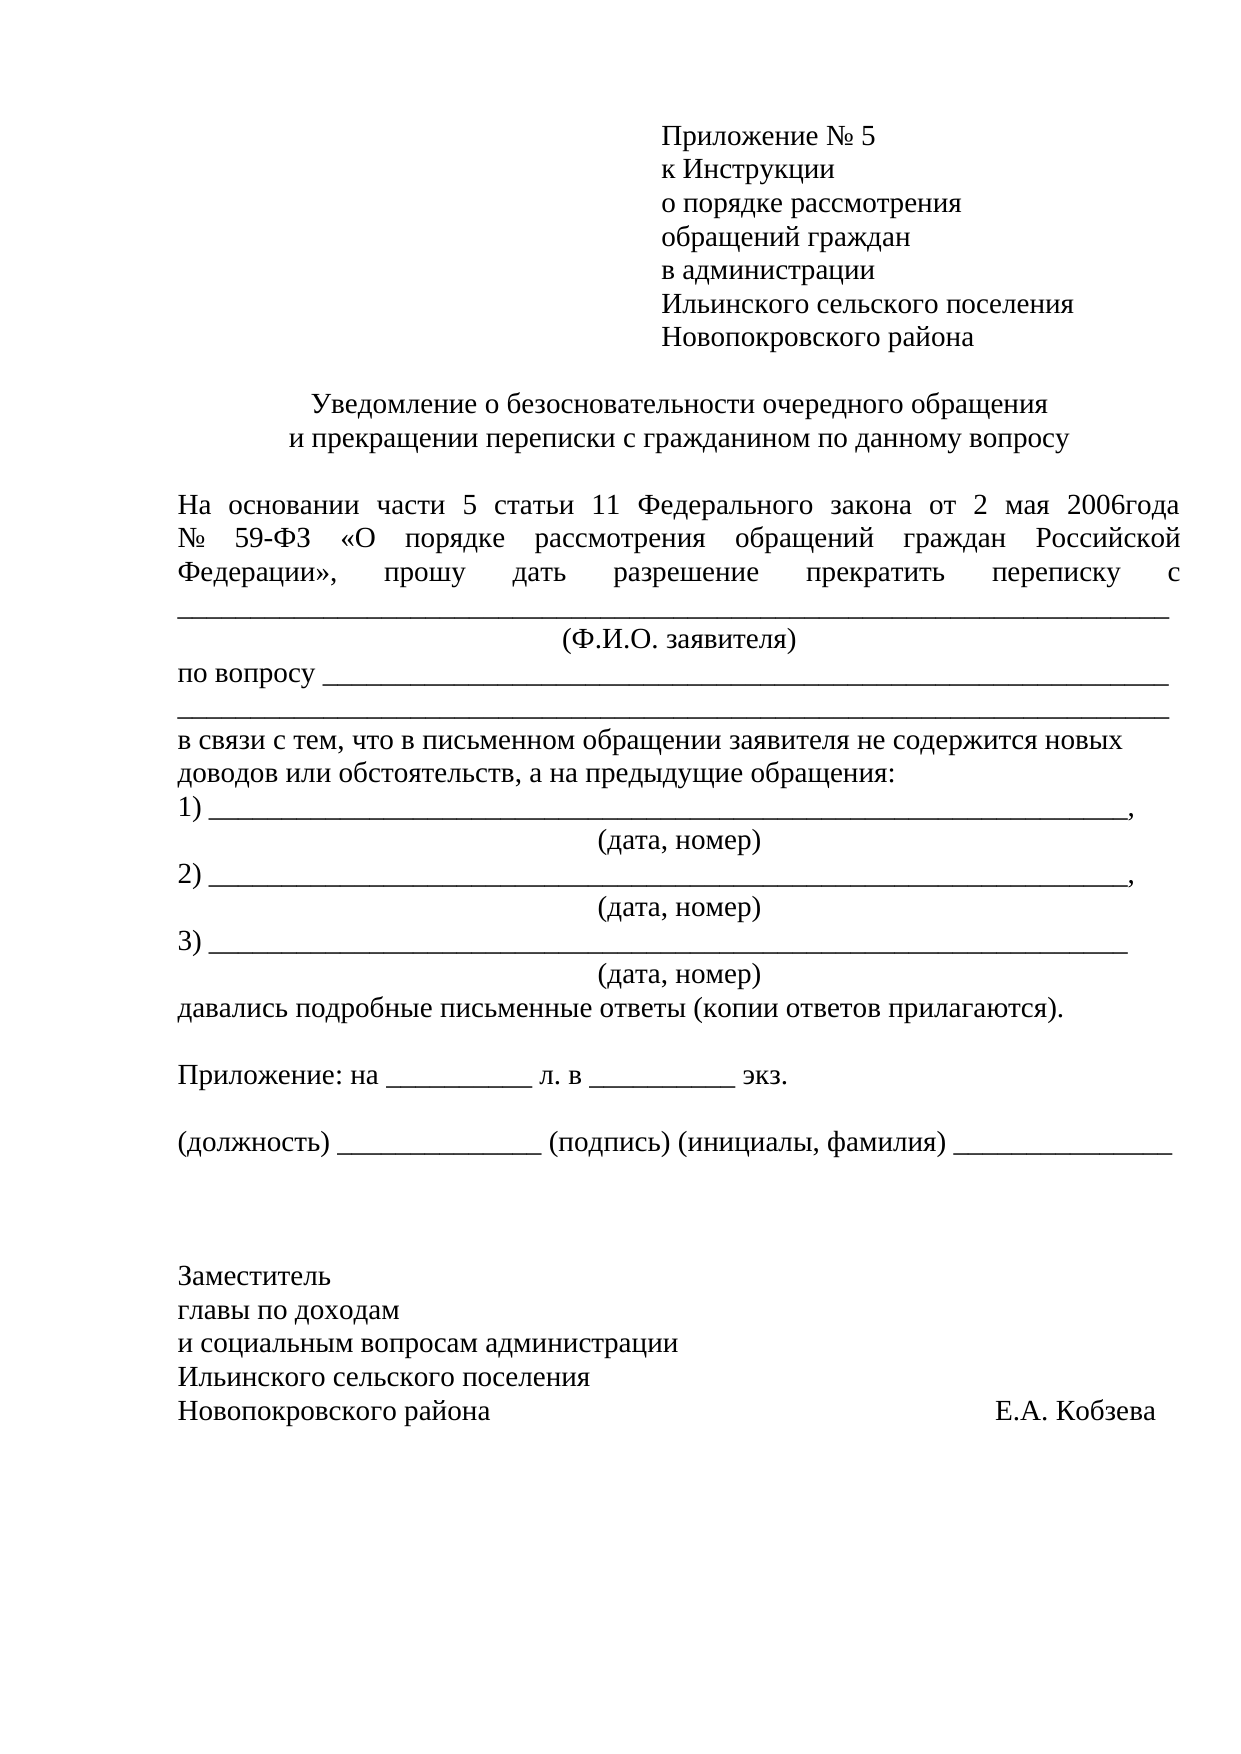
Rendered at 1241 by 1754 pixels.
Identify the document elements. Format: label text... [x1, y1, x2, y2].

text давались подробные письменные ответы (копии ответов прилагаются). [177, 990, 1181, 1024]
text (должность) ______________ (подпись) (инициалы, фамилия) _______________ [177, 1124, 1181, 1158]
text Уведомление о безосновательности очередного обращения [177, 386, 1181, 420]
text и социальным вопросам администрации [177, 1326, 1181, 1359]
text 3) _______________________________________________________________ [177, 923, 1181, 957]
text Новопокровского района Е.А. Кобзева [177, 1393, 1181, 1426]
text главы по доходам [177, 1292, 1181, 1326]
text (Ф.И.О. заявителя) [177, 621, 1181, 655]
text Заместитель [177, 1258, 1181, 1292]
text (дата, номер) [177, 957, 1181, 990]
text по вопросу __________________________________________________________ [177, 655, 1181, 688]
text (дата, номер) [177, 889, 1181, 923]
text доводов или обстоятельств, а на предыдущие обращения: [177, 755, 1181, 789]
table_header Приложение № 5 к Инструкции о порядке рассмотрения обращений граждан в администрации Ильинского сельского поселения Новопокровского района [650, 118, 1192, 353]
text 2) _______________________________________________________________, [177, 856, 1181, 889]
text ____________________________________________________________________ [177, 688, 1181, 722]
text На основании части 5 статьи 11 Федерального закона от 2 мая 2006года № 59-ФЗ «О порядке рассмотрения обращений граждан Российской Федерации», прошу дать разрешение прекратить переписку с ____________________________________________________________________ [177, 487, 1181, 621]
text 1) _______________________________________________________________, [177, 789, 1181, 822]
text (дата, номер) [177, 822, 1181, 856]
text Приложение: на __________ л. в __________ экз. [177, 1057, 1181, 1091]
text Ильинского сельского поселения [177, 1359, 1181, 1393]
text и прекращении переписки с гражданином по данному вопросу [177, 420, 1181, 453]
text в связи с тем, что в письменном обращении заявителя не содержится новых [177, 722, 1181, 755]
